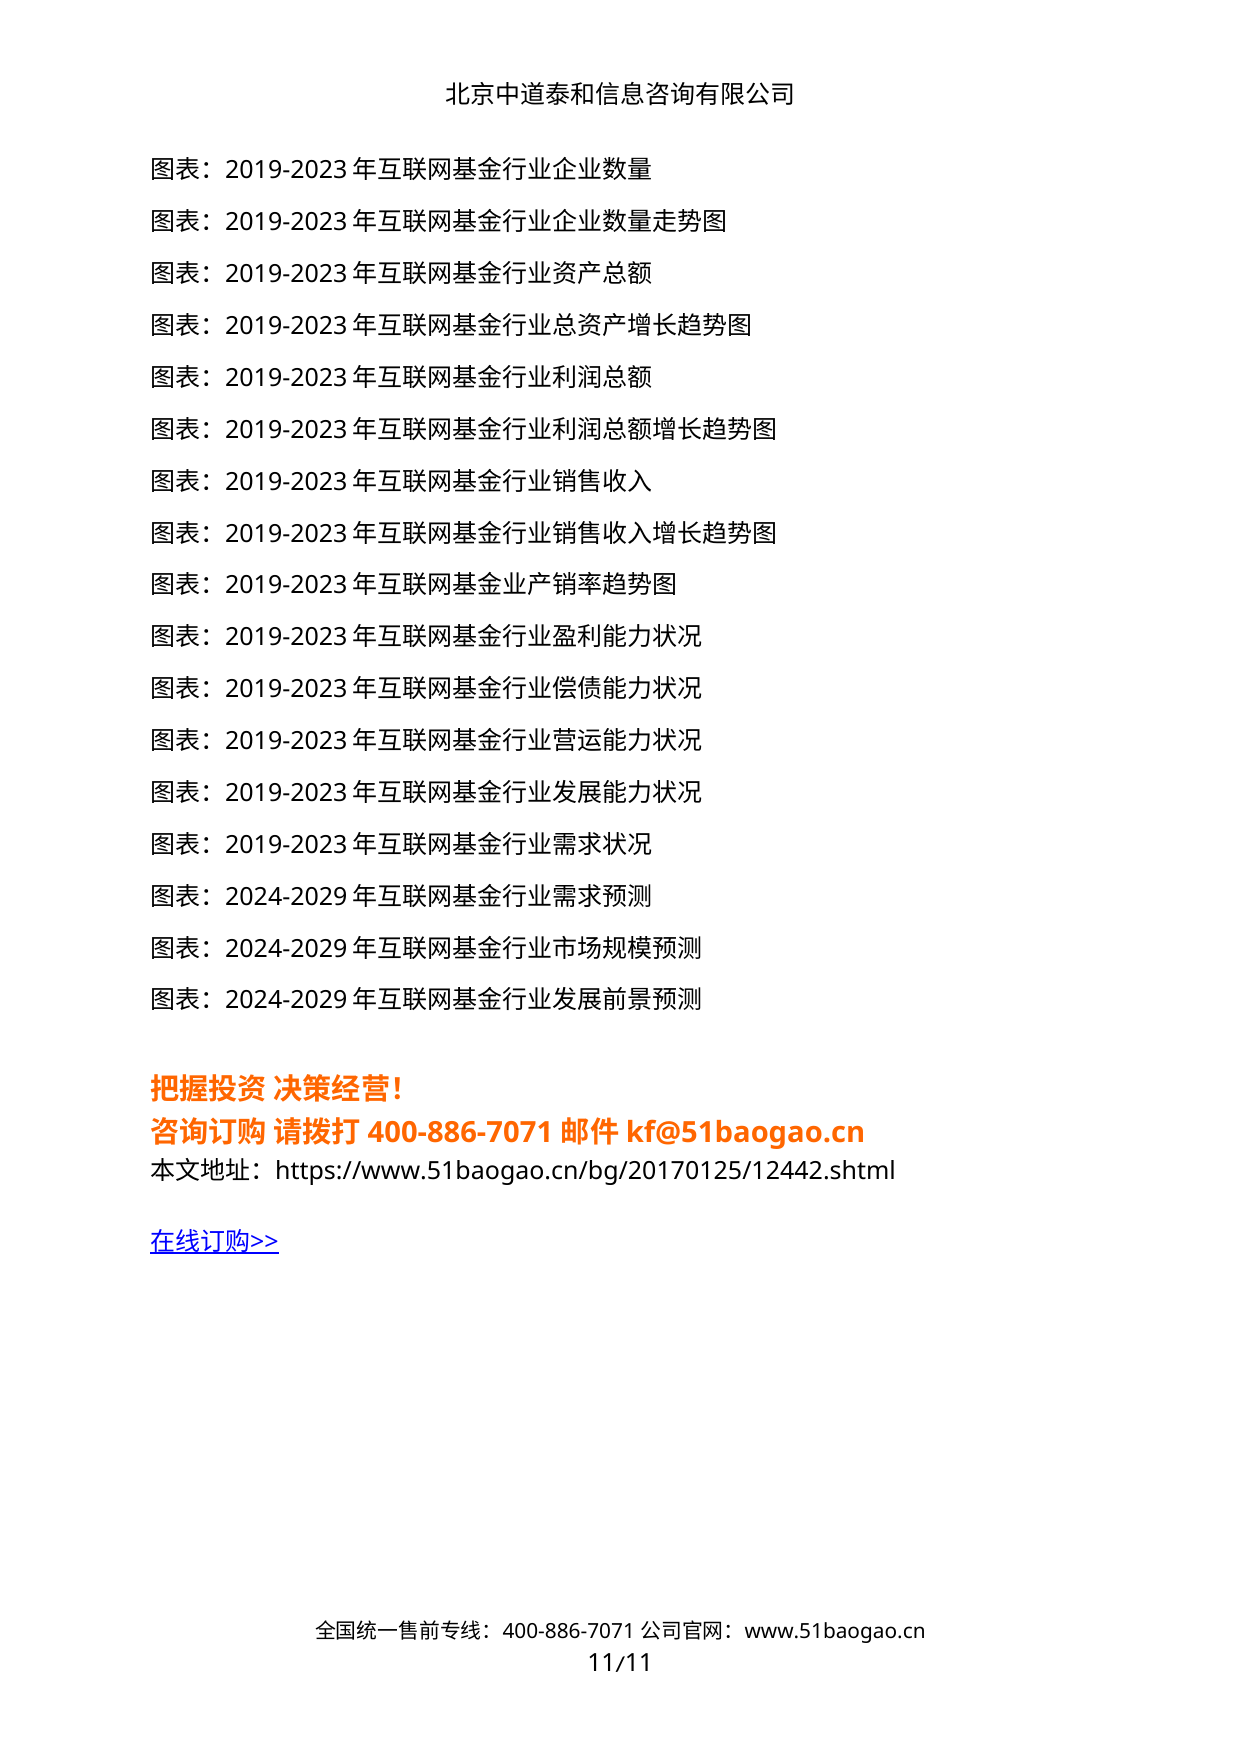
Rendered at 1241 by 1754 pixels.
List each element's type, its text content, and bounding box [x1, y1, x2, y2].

text 在线订购>> [150, 1187, 1090, 1257]
text 把握投资 决策经营！咨询订购 请拨打 400-886-7071 邮件 kf@51baogao.cn本文地址：https://www.51baogao.cn/bg/20170125/12442.shtml [150, 1032, 1090, 1187]
text 图表：2019-2023年互联网基金行业需求状况 [150, 824, 1090, 861]
text 图表：2019-2023年互联网基金行业偿债能力状况 [150, 669, 1090, 705]
text 图表：2024-2029年互联网基金行业发展前景预测 [150, 980, 1090, 1016]
text 图表：2019-2023年互联网基金行业利润总额增长趋势图 [150, 409, 1090, 446]
text 图表：2019-2023年互联网基金行业资产总额 [150, 254, 1090, 290]
text 图表：2019-2023年互联网基金行业营运能力状况 [150, 721, 1090, 757]
text 图表：2019-2023年互联网基金行业企业数量走势图 [150, 202, 1090, 238]
text 图表：2019-2023年互联网基金行业销售收入 [150, 461, 1090, 497]
text 图表：2024-2029年互联网基金行业市场规模预测 [150, 928, 1090, 964]
text 图表：2019-2023年互联网基金业产销率趋势图 [150, 565, 1090, 601]
text 图表：2019-2023年互联网基金行业盈利能力状况 [150, 617, 1090, 653]
text 图表：2019-2023年互联网基金行业总资产增长趋势图 [150, 306, 1090, 342]
text 图表：2019-2023年互联网基金行业利润总额 [150, 357, 1090, 394]
text 图表：2019-2023年互联网基金行业企业数量 [150, 150, 1090, 186]
text 图表：2019-2023年互联网基金行业销售收入增长趋势图 [150, 513, 1090, 549]
text 图表：2019-2023年互联网基金行业发展能力状况 [150, 772, 1090, 809]
text 图表：2024-2029年互联网基金行业需求预测 [150, 876, 1090, 912]
